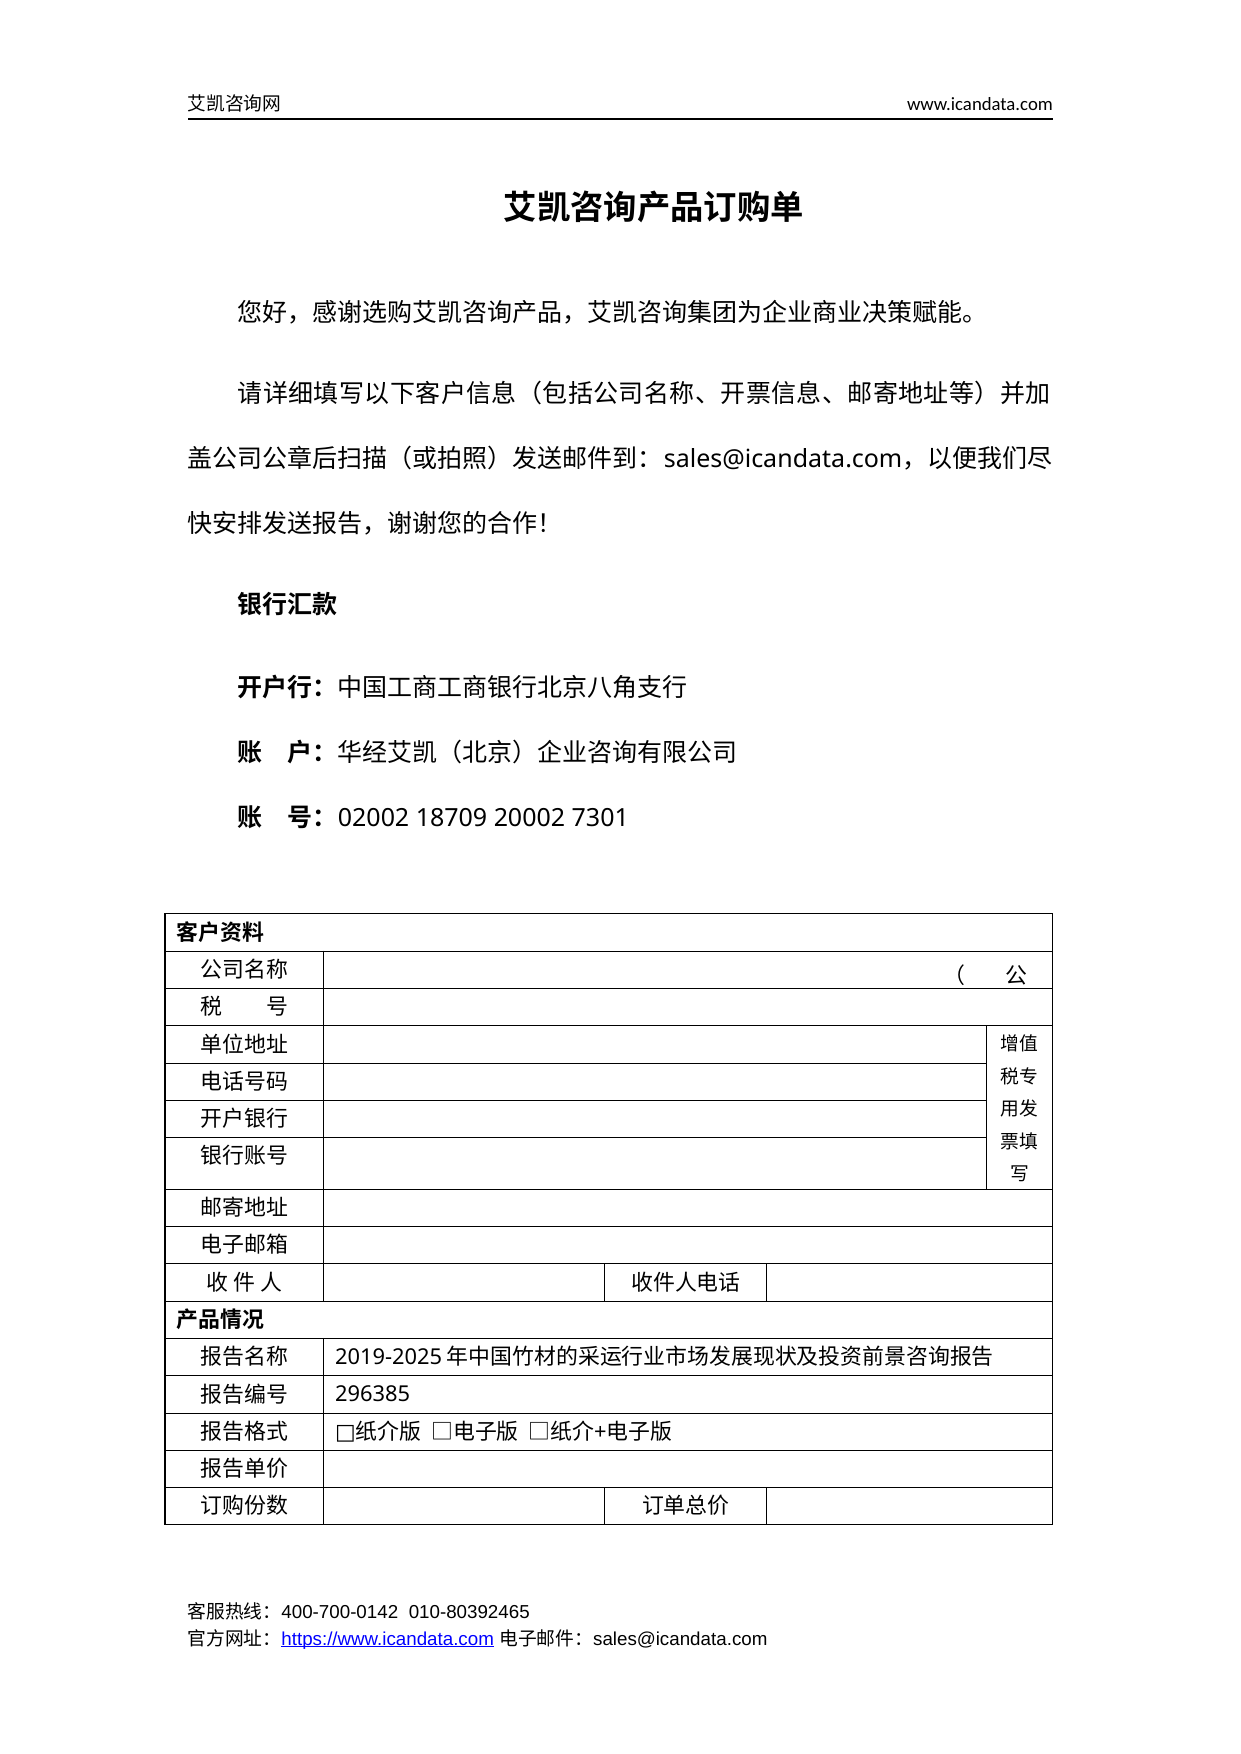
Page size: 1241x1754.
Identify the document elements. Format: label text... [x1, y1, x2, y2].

table_cell [324, 1451, 1052, 1487]
table_cell 银行账号 [166, 1138, 323, 1189]
table_cell 邮寄地址 [166, 1190, 323, 1226]
text 银行汇款 [187, 570, 1053, 635]
table_cell 报告编号 [166, 1376, 323, 1412]
table_cell [324, 1190, 1052, 1226]
table_cell 开户银行 [166, 1101, 323, 1137]
text 账 号：02002 18709 20002 7301 [187, 783, 1053, 848]
table_cell 电话号码 [166, 1064, 323, 1100]
table_cell 报告格式 [166, 1414, 323, 1450]
table_cell [324, 1488, 604, 1524]
table_cell 收件人电话 [605, 1264, 766, 1301]
table_cell 增值税专用发票填写 [987, 1026, 1052, 1189]
table_cell 订单总价 [605, 1488, 766, 1524]
table_header 客户资料 [166, 914, 1052, 951]
table_cell [324, 989, 1052, 1025]
table_cell [324, 1138, 986, 1189]
table_cell 2019-2025年中国竹材的采运行业市场发展现状及投资前景咨询报告 [324, 1339, 1052, 1375]
table_cell 产品情况 [166, 1302, 1052, 1338]
table_cell 单位地址 [166, 1026, 323, 1062]
text 艾凯咨询产品订购单 [187, 172, 1053, 237]
table_cell 报告名称 [166, 1339, 323, 1375]
text 请详细填写以下客户信息（包括公司名称、开票信息、邮寄地址等）并加盖公司公章后扫描（或拍照）发送邮件到：sales@icandata.com，以便我们尽快安排发送报告，谢谢您的合作！ [187, 359, 1053, 554]
table_cell 税 号 [166, 989, 323, 1025]
table_cell [324, 1227, 1052, 1263]
table_cell [324, 1064, 986, 1100]
table_cell □纸介版 □电子版 □纸介+电子版 [324, 1414, 1052, 1450]
table_cell [324, 1026, 986, 1062]
table_cell 公司名称 [166, 952, 323, 988]
table_cell 收 件 人 [166, 1264, 323, 1301]
table_cell 电子邮箱 [166, 1227, 323, 1263]
table_cell [767, 1264, 1052, 1301]
text 账 户：华经艾凯（北京）企业咨询有限公司 [187, 718, 1053, 783]
text 您好，感谢选购艾凯咨询产品，艾凯咨询集团为企业商业决策赋能。 [187, 278, 1053, 343]
table_cell 报告单价 [166, 1451, 323, 1487]
table_cell [324, 952, 1052, 988]
table_cell 296385 [324, 1376, 1052, 1412]
table_cell [324, 1264, 604, 1301]
table_cell [324, 1101, 986, 1137]
table_cell [767, 1488, 1052, 1524]
text 开户行：中国工商工商银行北京八角支行 [187, 653, 1053, 718]
table_cell 订购份数 [166, 1488, 323, 1524]
